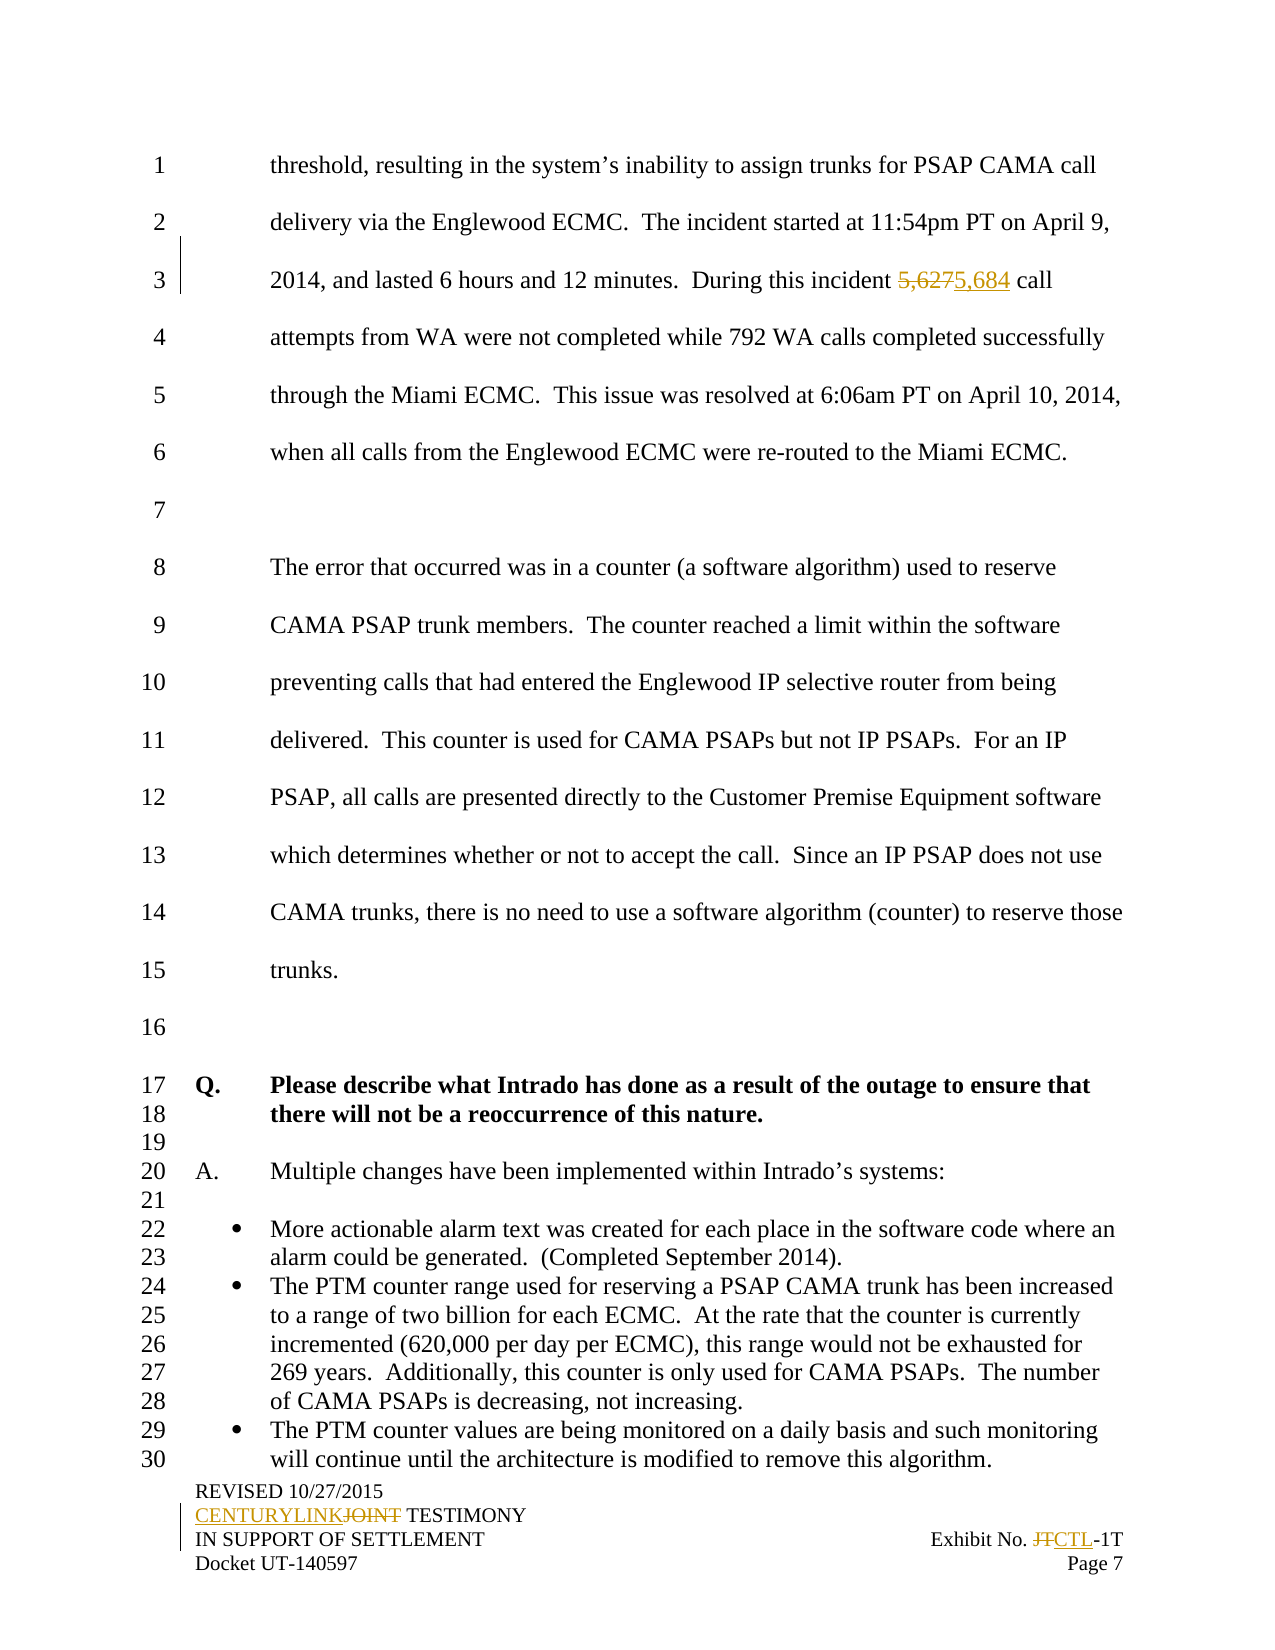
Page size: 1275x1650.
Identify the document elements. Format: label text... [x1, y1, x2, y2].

text A. Multiple changes have been implemented within Intrado’s systems: [195, 1156, 1125, 1185]
list More actionable alarm text was created for each place in the software code where an alarm could be generated. (Completed September 2014). [232, 1214, 1125, 1271]
list The PTM counter values are being monitored on a daily basis and such monitoring will continue until the architecture is modified to remove this algorithm. [232, 1415, 1125, 1472]
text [195, 150, 1125, 466]
list The PTM counter range used for reserving a PSAP CAMA trunk has been increased to a range of two billion for each ECMC. At the rate that the counter is currently incremented (620,000 per day per ECMC), this range would not be exhausted for 269 years. Additionally, this counter is only used for CAMA PSAPs. The number of CAMA PSAPs is decreasing, not increasing. [232, 1271, 1125, 1415]
text Q. Please describe what Intrado has done as a result of the outage to ensure that there will not be a reoccurrence of this nature. [195, 1070, 1125, 1127]
text The error that occurred was in a counter (a software algorithm) used to reserve CAMA PSAP trunk members. The counter reached a limit within the software preventing calls that had entered the Englewood IP selective router from being delivered. This counter is used for CAMA PSAPs but not IP PSAPs. For an IP PSAP, all calls are presented directly to the Customer Premise Equipment software which determines whether or not to accept the call. Since an IP PSAP does not use CAMA trunks, there is no need to use a software algorithm (counter) to reserve those trunks. [270, 552, 1125, 984]
